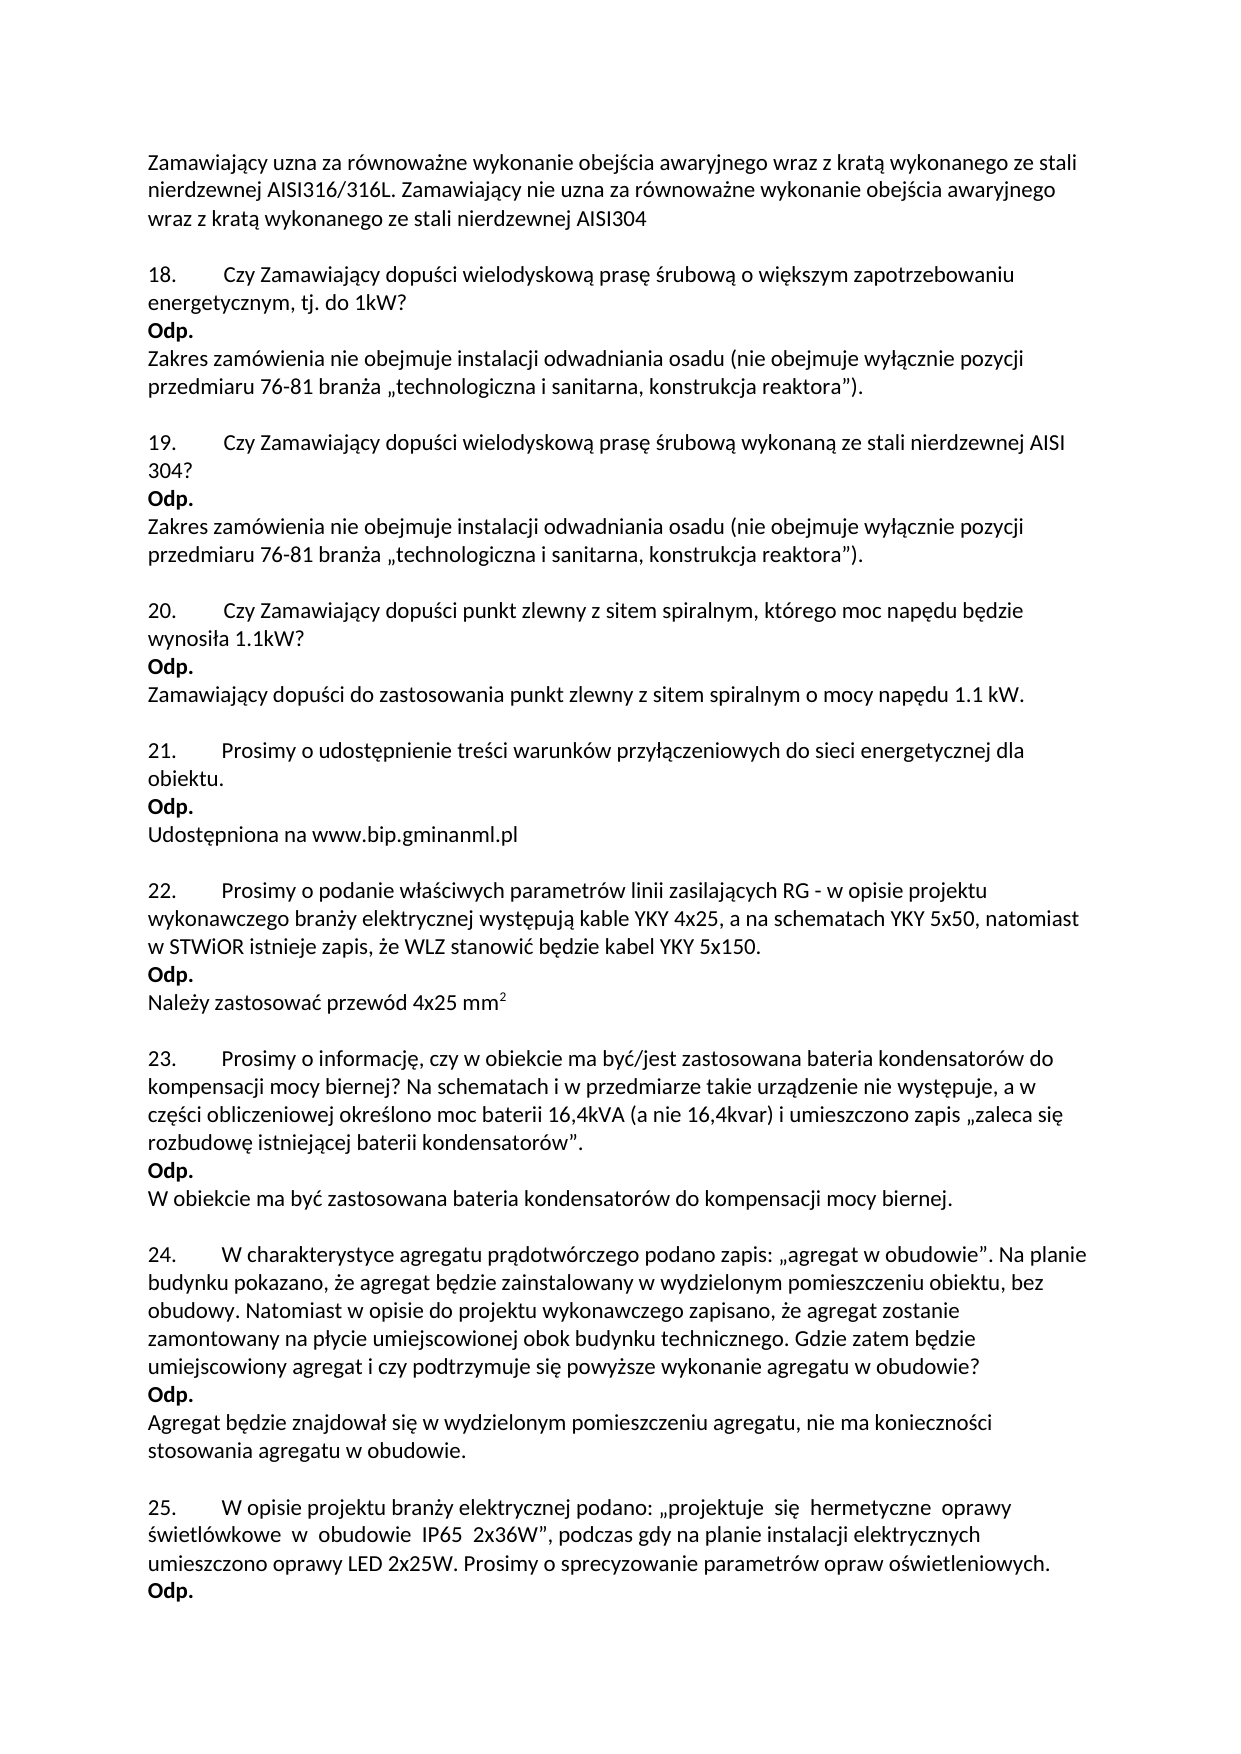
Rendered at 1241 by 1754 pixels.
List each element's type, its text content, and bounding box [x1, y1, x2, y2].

text Odp. [148, 316, 1093, 344]
text Zamawiający dopuści do zastosowania punkt zlewny z sitem spiralnym o mocy napędu 1.1 kW. [148, 680, 1093, 708]
text Odp. [148, 652, 1093, 680]
text Udostępniona na www.bip.gminanml.pl [148, 820, 1093, 848]
text Agregat będzie znajdował się w wydzielonym pomieszczeniu agregatu, nie ma konieczności stosowania agregatu w obudowie. [148, 1408, 1093, 1464]
text Zakres zamówienia nie obejmuje instalacji odwadniania osadu (nie obejmuje wyłącznie pozycji przedmiaru 76-81 branża „technologiczna i sanitarna, konstrukcja reaktora”). [148, 344, 1093, 400]
text 20. Czy Zamawiający dopuści punkt zlewny z sitem spiralnym, którego moc napędu będzie wynosiła 1.1kW? [148, 596, 1093, 652]
text Należy zastosować przewód 4x25 mm2 [148, 988, 1093, 1016]
text 18. Czy Zamawiający dopuści wielodyskową prasę śrubową o większym zapotrzebowaniu energetycznym, tj. do 1kW? [148, 260, 1093, 316]
text Zamawiający uzna za równoważne wykonanie obejścia awaryjnego wraz z kratą wykonanego ze stali nierdzewnej AISI316/316L. Zamawiający nie uzna za równoważne wykonanie obejścia awaryjnego wraz z kratą wykonanego ze stali nierdzewnej AISI304 [148, 148, 1093, 232]
text 22. Prosimy o podanie właściwych parametrów linii zasilających RG - w opisie projektu wykonawczego branży elektrycznej występują kable YKY 4x25, a na schematach YKY 5x50, natomiast w STWiOR istnieje zapis, że WLZ stanowić będzie kabel YKY 5x150. [148, 876, 1093, 960]
text W obiekcie ma być zastosowana bateria kondensatorów do kompensacji mocy biernej. [148, 1184, 1093, 1212]
text 19. Czy Zamawiający dopuści wielodyskową prasę śrubową wykonaną ze stali nierdzewnej AISI 304? [148, 428, 1093, 484]
text 21. Prosimy o udostępnienie treści warunków przyłączeniowych do sieci energetycznej dla obiektu. [148, 736, 1093, 792]
text Odp. [148, 484, 1093, 512]
text Odp. [148, 1577, 1093, 1605]
text 25. W opisie projektu branży elektrycznej podano: „projektuje się hermetyczne oprawy świetlówkowe w obudowie IP65 2x36W”, podczas gdy na planie instalacji elektrycznych umieszczono oprawy LED 2x25W. Prosimy o sprecyzowanie parametrów opraw oświetleniowych. [148, 1493, 1093, 1577]
text Odp. [148, 1381, 1093, 1408]
text Zakres zamówienia nie obejmuje instalacji odwadniania osadu (nie obejmuje wyłącznie pozycji przedmiaru 76-81 branża „technologiczna i sanitarna, konstrukcja reaktora”). [148, 512, 1093, 568]
text Odp. [148, 960, 1093, 988]
text 24. W charakterystyce agregatu prądotwórczego podano zapis: „agregat w obudowie”. Na planie budynku pokazano, że agregat będzie zainstalowany w wydzielonym pomieszczeniu obiektu, bez obudowy. Natomiast w opisie do projektu wykonawczego zapisano, że agregat zostanie zamontowany na płycie umiejscowionej obok budynku technicznego. Gdzie zatem będzie umiejscowiony agregat i czy podtrzymuje się powyższe wykonanie agregatu w obudowie? [148, 1240, 1093, 1381]
text 23. Prosimy o informację, czy w obiekcie ma być/jest zastosowana bateria kondensatorów do kompensacji mocy biernej? Na schematach i w przedmiarze takie urządzenie nie występuje, a w części obliczeniowej określono moc baterii 16,4kVA (a nie 16,4kvar) i umieszczono zapis „zaleca się rozbudowę istniejącej baterii kondensatorów”. [148, 1044, 1093, 1156]
text Odp. [148, 1156, 1093, 1184]
text Odp. [148, 792, 1093, 820]
